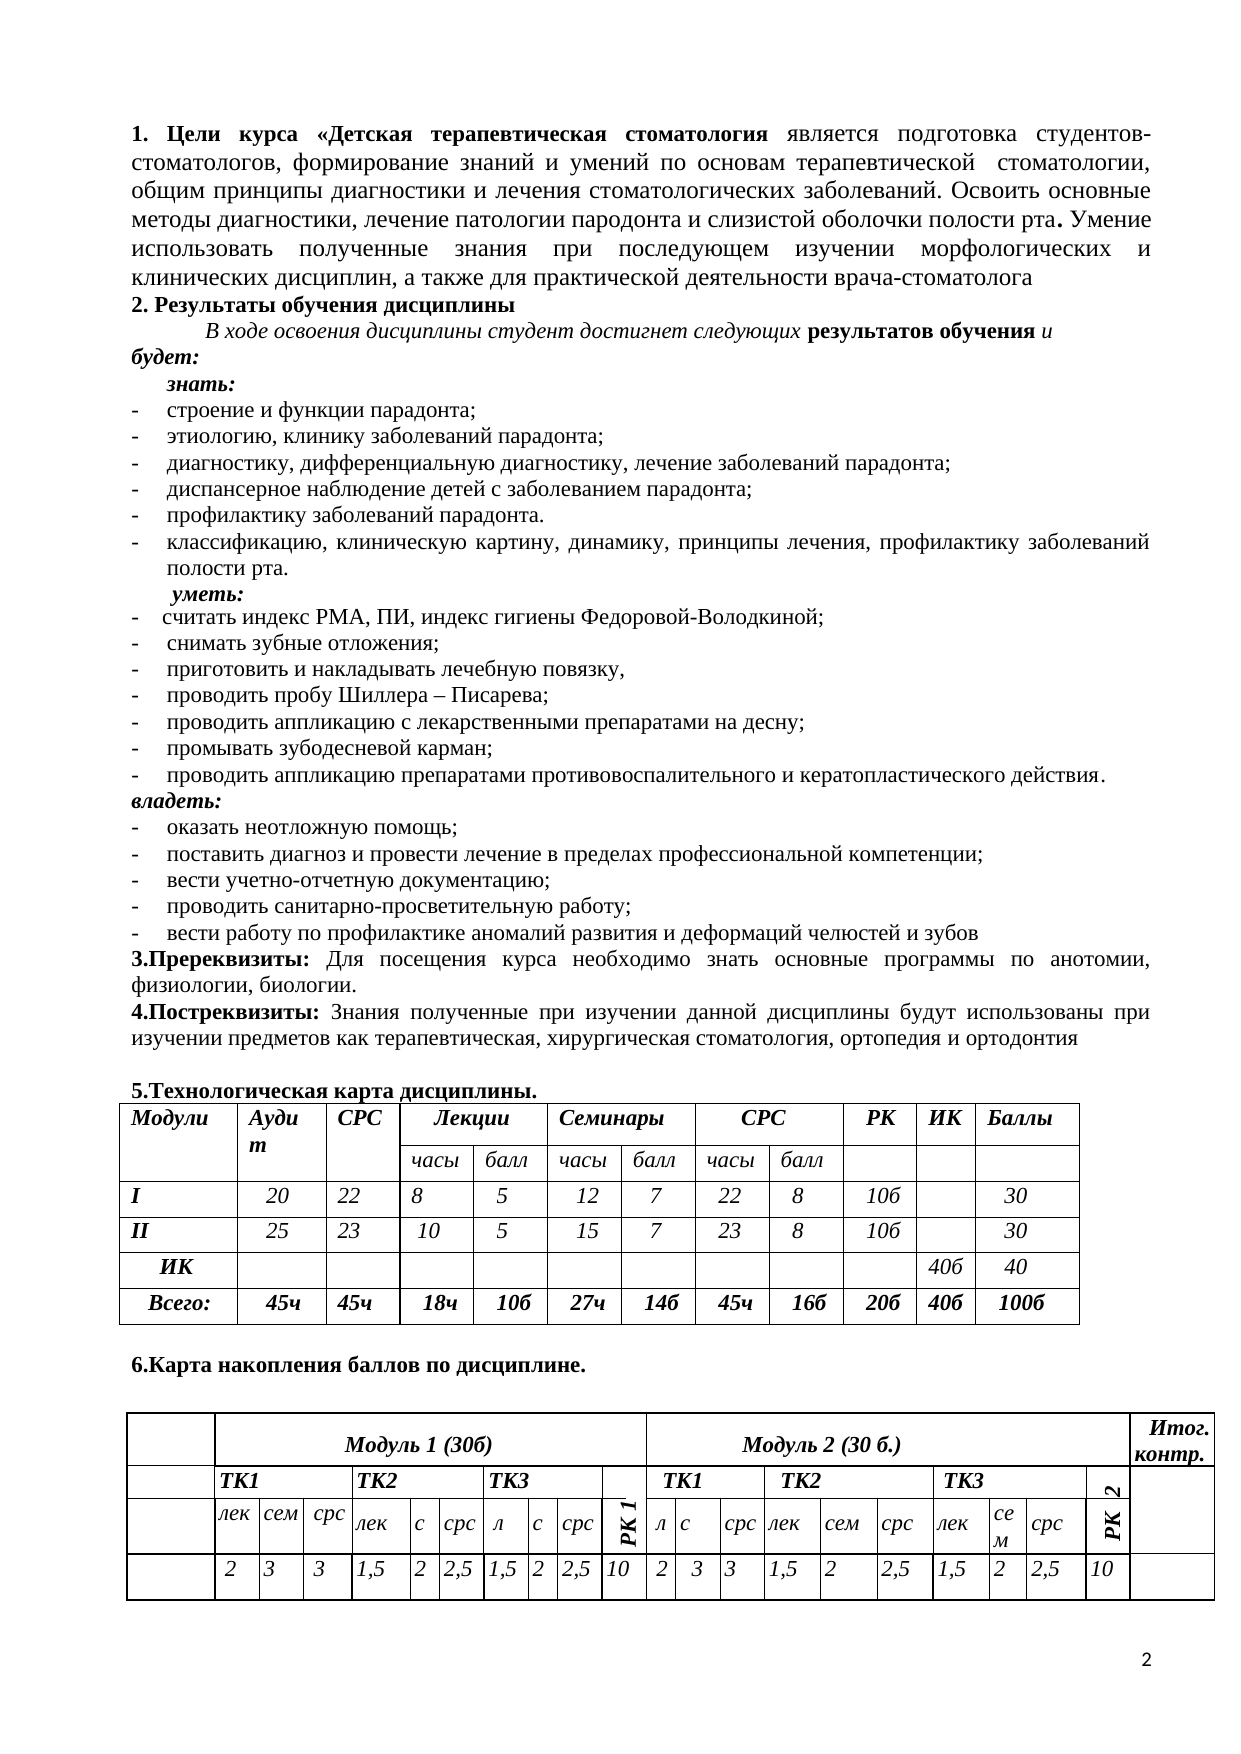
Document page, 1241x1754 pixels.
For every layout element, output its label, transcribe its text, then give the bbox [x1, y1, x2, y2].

list вести учетно-отчетную документацию; [131, 866, 1152, 892]
table_cell 45ч [696, 1289, 769, 1324]
table_cell 40 [976, 1253, 1079, 1288]
table_cell [474, 1253, 547, 1288]
table_cell часы [548, 1146, 621, 1181]
table_cell [128, 1555, 214, 1599]
table_cell 40б [917, 1253, 975, 1288]
table_cell 2 [821, 1555, 877, 1599]
table_cell 10б [844, 1182, 916, 1217]
table_cell 5 [474, 1182, 547, 1217]
table_cell [238, 1253, 326, 1288]
table_header Модули [120, 1104, 237, 1181]
table_header Аудит [238, 1104, 326, 1181]
table_cell 30 [976, 1218, 1079, 1252]
table_cell 22 [327, 1182, 399, 1217]
table_cell срс [721, 1499, 764, 1553]
subtitle проводить аппликацию с лекарственными препаратами на десну; [131, 708, 1152, 734]
list диагностику, дифференциальную диагностику, лечение заболеваний парадонта; [131, 449, 1240, 475]
table_cell 10 [401, 1218, 473, 1252]
subtitle проводить аппликацию препаратами противовоспалительного и кератопластического действия. [131, 761, 1152, 787]
table_cell срс [1027, 1499, 1085, 1553]
table_cell срс [440, 1499, 483, 1553]
table_cell 3 [260, 1555, 303, 1599]
table_cell ТК3 [484, 1467, 602, 1498]
text 6.Карта накопления баллов по дисциплине. [131, 1351, 1152, 1377]
subtitle снимать зубные отложения; [131, 629, 1152, 655]
table_cell 2 [529, 1555, 557, 1599]
table_cell 16б [770, 1289, 843, 1324]
table_cell 2 [1087, 1467, 1129, 1498]
table_cell балл [770, 1146, 843, 1181]
subtitle владеть: [131, 787, 1152, 813]
table_cell 25 [238, 1218, 326, 1252]
text 1. Цели курса «Детская терапевтическая стоматология является подготовка студентов-стоматологов, формирование знаний и умений по основам терапевтической стоматологии, общим принципы диагностики и лечения стоматологических заболеваний. Оcвoить основные мeтoды диaгнocтики, лечение патологии пародонта и слизистой оболочки полости рта. Умение использовать полученные знания при последующем изучении морфологических и клинических дисциплин, а также для практической деятельности врача-стоматолога [131, 118, 1152, 291]
table_cell ИК [120, 1253, 237, 1288]
table_cell 2,5 [1027, 1555, 1085, 1599]
table_cell с [411, 1499, 439, 1553]
table_cell 10 [603, 1555, 646, 1599]
table_cell 1,5 [934, 1555, 989, 1599]
table_cell [696, 1253, 769, 1288]
table_cell сем [260, 1499, 303, 1553]
table_cell с [529, 1499, 557, 1553]
table_cell 8 [770, 1218, 843, 1252]
table_cell 100б [976, 1289, 1079, 1324]
table_cell сем [990, 1499, 1026, 1553]
table_cell 10б [844, 1218, 916, 1252]
table_cell [917, 1182, 975, 1217]
list поставить диагноз и провести лечение в пределах профессиональной компетенции; [131, 840, 1152, 866]
table_cell [844, 1146, 916, 1181]
table_cell ТК3 [934, 1467, 1086, 1498]
table_cell ТК2 [353, 1467, 483, 1498]
table_cell 2 [990, 1555, 1026, 1599]
text уметь: [131, 581, 1152, 607]
text 3.Пререквизиты: Для посещения курса необходимо знать основные программы по анотомии, физиологии, биологии. [131, 945, 1152, 998]
table_cell балл [474, 1146, 547, 1181]
table_cell 40б [917, 1289, 975, 1324]
subtitle промывать зубодесневой карман; [131, 734, 1152, 761]
table_cell 1,5 [765, 1555, 820, 1599]
list классификацию, клиническую картину, динамику, принципы лечения, профилактику заболеваний полости рта. [131, 528, 1152, 581]
table_cell 20б [844, 1289, 916, 1324]
table_header Лекции [401, 1104, 547, 1145]
table_cell [917, 1146, 975, 1181]
table_header СРС [696, 1104, 843, 1145]
table_cell РК 1 [603, 1498, 646, 1553]
list этиологию, клинику заболеваний парадонта; [131, 422, 1240, 449]
table_cell 27ч [548, 1289, 621, 1324]
table_cell РК [1087, 1499, 1129, 1553]
table_cell II [120, 1218, 237, 1252]
table_cell ТК2 [765, 1467, 933, 1498]
table_header ИК [917, 1104, 975, 1145]
table_cell срс [304, 1499, 352, 1553]
table_header Модуль 1 (30б) [216, 1414, 646, 1465]
table_cell сем [821, 1499, 877, 1553]
table_cell ТК1 [647, 1467, 764, 1498]
table_cell 5 [474, 1218, 547, 1252]
table_cell 45ч [327, 1289, 399, 1324]
table_header Модуль 2 (30 б.) [647, 1414, 1129, 1465]
table_cell 45ч [238, 1289, 326, 1324]
table_cell 3 [676, 1555, 720, 1599]
table_cell лек [216, 1499, 259, 1553]
table_cell [844, 1253, 916, 1288]
table_cell [401, 1253, 473, 1288]
table_cell [327, 1253, 399, 1288]
table_cell 2 [216, 1555, 259, 1599]
table_cell 30 [976, 1182, 1079, 1217]
table_header Баллы [976, 1104, 1079, 1145]
table_cell 23 [327, 1218, 399, 1252]
table_cell л [647, 1499, 675, 1553]
text В ходе освоения дисциплины студент достигнет следующих результатов обучения и [131, 317, 1152, 343]
table_cell лек [353, 1499, 410, 1553]
table_header Итог. контр. (40б). [1131, 1414, 1214, 1465]
text знать: [131, 370, 1152, 396]
table_cell с [676, 1499, 720, 1553]
table_cell 10 [1087, 1555, 1129, 1599]
table_cell 2 [411, 1555, 439, 1599]
table_cell 7 [622, 1182, 695, 1217]
text 2. Результаты обучения дисциплины [131, 291, 1152, 317]
table_cell ТК1 [215, 1467, 352, 1498]
table_cell 23 [696, 1218, 769, 1252]
table_header СРС [327, 1104, 399, 1181]
table_cell 8 [770, 1182, 843, 1217]
list проводить санитарно-просветительную работу; [131, 892, 1152, 919]
table_cell часы [696, 1146, 769, 1181]
table_cell [128, 1466, 214, 1498]
list строение и функции парадонта; [131, 396, 1240, 422]
table_cell 12 [548, 1182, 621, 1217]
table_cell 8 [401, 1182, 473, 1217]
table_cell [548, 1253, 621, 1288]
table_cell [917, 1218, 975, 1252]
subtitle проводить пробу Шиллера – Писарева; [131, 682, 1152, 708]
table_cell лек [765, 1499, 820, 1553]
table_cell 2,5 [440, 1555, 483, 1599]
table_cell [976, 1146, 1079, 1181]
table_cell часы [401, 1146, 473, 1181]
table_cell 14б [622, 1289, 695, 1324]
list оказать неотложную помощь; [131, 813, 1152, 840]
list диспансерное наблюдение детей с заболеванием парадонта; [131, 475, 1240, 501]
table_cell срс [558, 1499, 601, 1553]
table_cell 3 [721, 1555, 764, 1599]
text - считать индекс РМА, ПИ, индекс гигиены Федоровой-Володкиной; [131, 607, 1149, 629]
table_cell Всего: [120, 1289, 237, 1324]
table_cell 22 [696, 1182, 769, 1217]
table_cell 3 [304, 1555, 351, 1599]
table_cell 10б [474, 1289, 547, 1324]
table_cell лек [934, 1499, 989, 1553]
table_cell 1,5 [353, 1555, 410, 1599]
table_header Семинары [548, 1104, 695, 1145]
table_cell 15 [548, 1218, 621, 1252]
table_cell [1131, 1498, 1214, 1553]
table_cell [770, 1253, 843, 1288]
table_header РК [844, 1104, 916, 1145]
text 4.Постреквизиты: Знания полученные при изучении данной дисциплины будут использованы при изучении предметов как терапевтическая, хирургическая стоматология, ортопедия и ортодонтия [131, 998, 1152, 1051]
subtitle приготовить и накладывать лечебную повязку, [131, 655, 1152, 682]
table_cell балл [622, 1146, 695, 1181]
table_cell 2,5 [558, 1555, 601, 1599]
table_cell 2 [647, 1555, 675, 1599]
table_header Семи-нар [128, 1414, 214, 1465]
table_cell [603, 1467, 646, 1498]
table_cell 2,5 [878, 1555, 932, 1599]
table_cell л [484, 1499, 528, 1553]
table_cell [1131, 1554, 1214, 1599]
text 5.Технологическая карта дисциплины. [131, 1077, 1152, 1103]
text будет: [131, 343, 1152, 370]
table_cell [1131, 1467, 1214, 1498]
table_cell [128, 1499, 214, 1553]
table_cell 7 [622, 1218, 695, 1252]
table_cell срс [878, 1499, 933, 1553]
table_cell I [120, 1182, 237, 1217]
table_cell 18ч [401, 1289, 473, 1324]
list вести работу по профилактике аномалий развития и деформаций челюстей и зубов [131, 919, 1152, 945]
table_cell 20 [238, 1182, 326, 1217]
list профилактику заболеваний парадонта. [131, 501, 1240, 528]
table_cell [622, 1253, 695, 1288]
table_cell 1,5 [485, 1555, 528, 1599]
